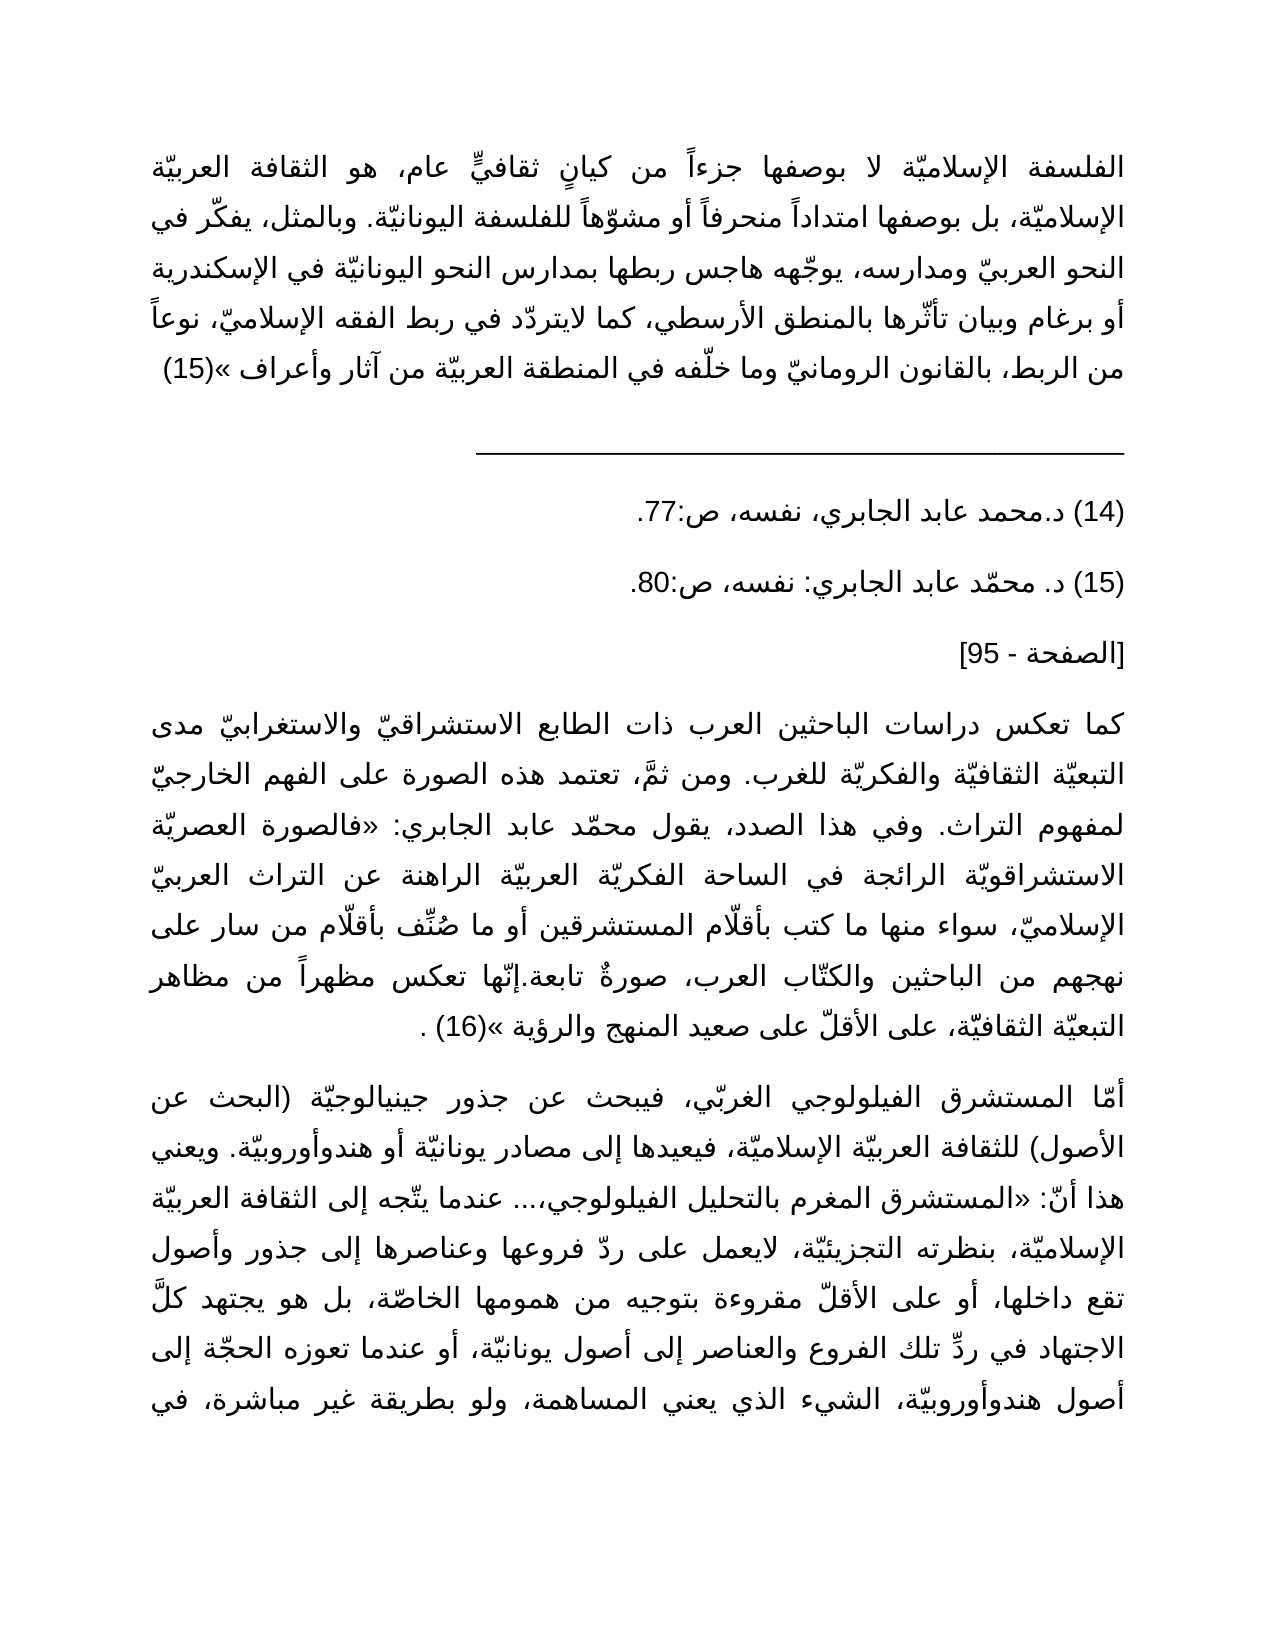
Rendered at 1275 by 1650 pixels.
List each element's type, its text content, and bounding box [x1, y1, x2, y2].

text [الصفحة - 95] [150, 636, 1125, 669]
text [150, 150, 1125, 385]
text (14) د.محمد عابد الجابري، نفسه، ص:77. [150, 493, 1125, 527]
text ________________________________________ [150, 422, 1125, 456]
text كما تعكس دراسات الباحثين العرب ذات الطابع الاستشراقيّ والاستغرابيّ مدى التبعيّة الثقافيّة والفكريّة للغرب. ومن ثمَّ، تعتمد هذه الصورة على الفهم الخارجيّّ لمفهوم التراث. وفي هذا الصدد، يقول محمّد عابد الجابري: «فالصورة العصريّة الاستشراقويّة الرائجة في الساحة الفكريّة العربيّة الراهنة عن التراث العربيّ الإسلاميّ، سواء منها ما كتب بأقلّام المستشرقين أو ما صُنِّف بأقلّام من سار على نهجهم من الباحثين والكتّاب العرب، صورةٌ تابعة.إنّها تعكس مظهراً من مظاهر التبعيّة الثقافيّّة، على الأقلّ على صعيد المنهج والرؤية »(16) . [150, 707, 1125, 1042]
text (15) د. محمّد عابد الجابري: نفسه، ص:80. [150, 565, 1125, 598]
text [150, 1080, 1125, 1415]
